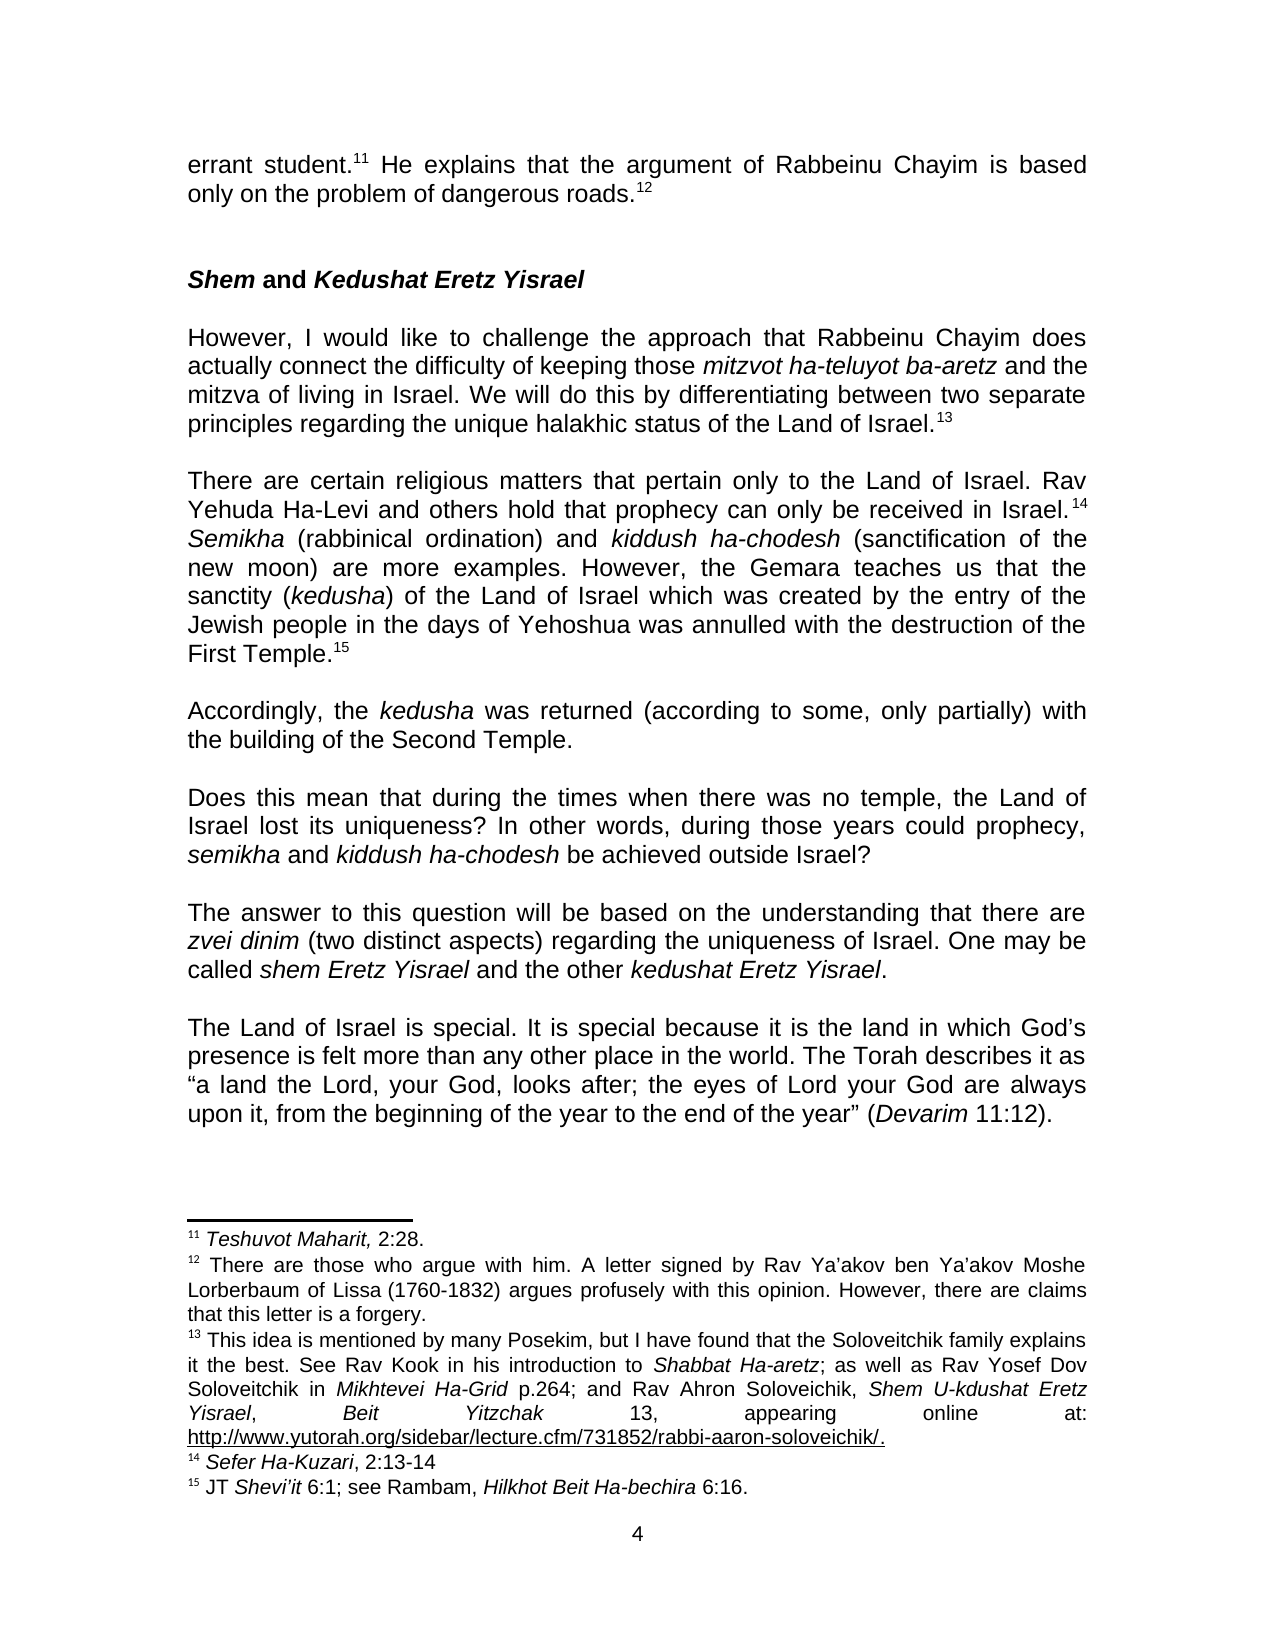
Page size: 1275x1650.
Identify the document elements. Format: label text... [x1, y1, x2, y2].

text There are certain religious matters that pertain only to the Land of Israel. Rav Yehuda Ha-Levi and others hold that prophecy can only be received in Israel. Semikha (rabbinical ordination) and kiddush ha-chodesh (sanctification of the new moon) are more examples. However, the Gemara teaches us that the sanctity (kedusha) of the Land of Israel which was created by the entry of the Jewish people in the days of Yehoshua was annulled with the destruction of the First Temple. [187, 466, 1088, 667]
text However, I would like to challenge the approach that Rabbeinu Chayim does actually connect the difficulty of keeping those mitzvot ha-teluyot ba-aretz and the mitzva of living in Israel. We will do this by differentiating between two separate principles regarding the unique halakhic status of the Land of Israel. [187, 322, 1088, 437]
text The Land of Israel is special. It is special because it is the land in which God’s presence is felt more than any other place in the world. The Torah describes it as “a land the Lord, your God, looks after; the eyes of Lord your God are always upon it, from the beginning of the year to the end of the year” (Devarim 11:12). [187, 1012, 1088, 1127]
text Shem and Kedushat Eretz Yisrael [187, 265, 1088, 294]
text Accordingly, the kedusha was returned (according to some, only partially) with the building of the Second Temple. [187, 696, 1088, 754]
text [187, 150, 1088, 207]
text Does this mean that during the times when there was no temple, the Land of Israel lost its uniqueness? In other words, during those years could prophecy, semikha and kiddush ha-chodesh be achieved outside Israel? [187, 782, 1088, 869]
text The answer to this question will be based on the understanding that there are zvei dinim (two distinct aspects) regarding the uniqueness of Israel. One may be called shem Eretz Yisrael and the other kedushat Eretz Yisrael. [187, 897, 1088, 984]
